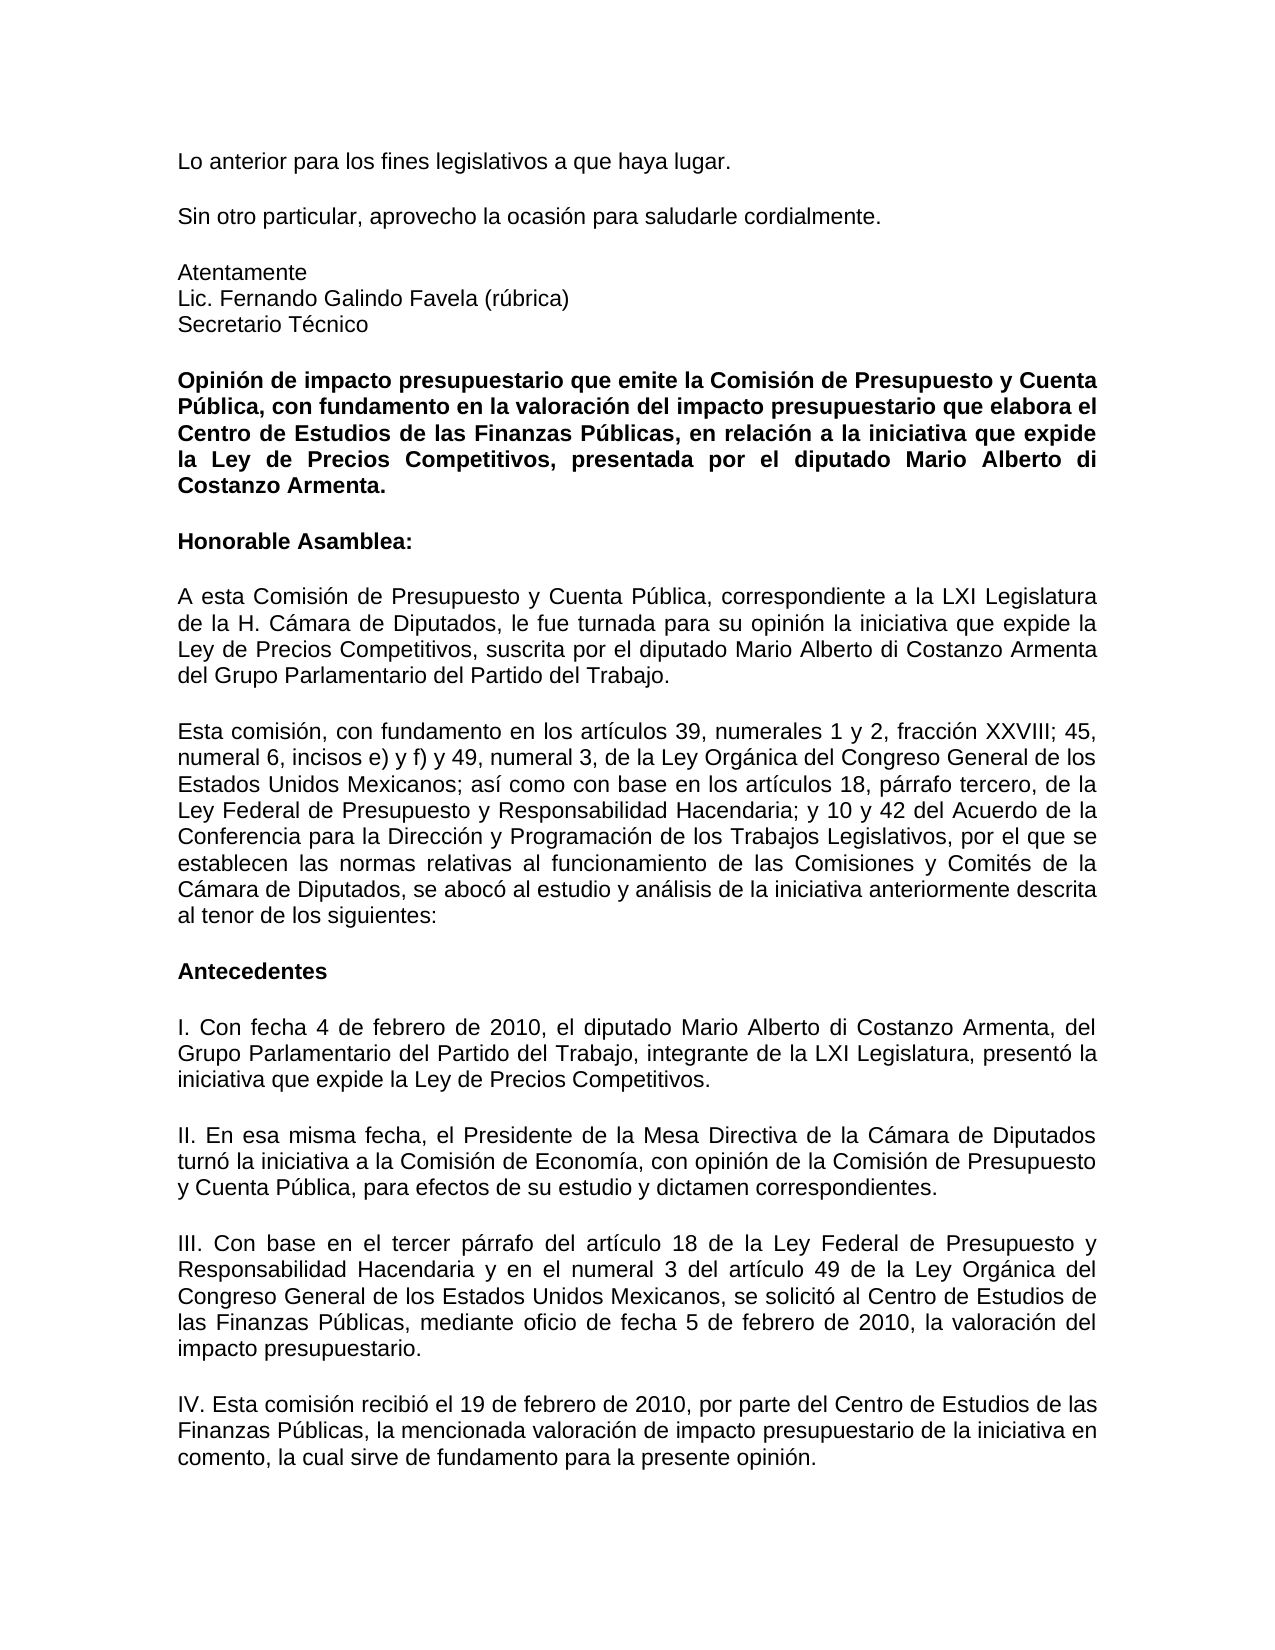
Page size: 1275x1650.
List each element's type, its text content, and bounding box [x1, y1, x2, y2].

text Lic. Fernando Galindo Favela (rúbrica) [177, 285, 1098, 311]
text Esta comisión, con fundamento en los artículos 39, numerales 1 y 2, fracción XXVIII; 45, numeral 6, incisos e) y f) y 49, numeral 3, de la Ley Orgánica del Congreso General de los Estados Unidos Mexicanos; así como con base en los artículos 18, párrafo tercero, de la Ley Federal de Presupuesto y Responsabilidad Hacendaria; y 10 y 42 del Acuerdo de la Conferencia para la Dirección y Programación de los Trabajos Legislativos, por el que se establecen las normas relativas al funcionamiento de las Comisiones y Comités de la Cámara de Diputados, se abocó al estudio y análisis de la iniciativa anteriormente descrita al tenor de los siguientes: [177, 718, 1098, 929]
text IV. Esta comisión recibió el 19 de febrero de 2010, por parte del Centro de Estudios de las Finanzas Públicas, la mencionada valoración de impacto presupuestario de la iniciativa en comento, la cual sirve de fundamento para la presente opinión. [177, 1391, 1098, 1470]
text Sin otro particular, aprovecho la ocasión para saludarle cordialmente. [177, 203, 1098, 229]
text Atentamente [177, 259, 1098, 285]
text Lo anterior para los fines legislativos a que haya lugar. [177, 148, 1098, 174]
text II. En esa misma fecha, el Presidente de la Mesa Directiva de la Cámara de Diputados turnó la iniciativa a la Comisión de Economía, con opinión de la Comisión de Presupuesto y Cuenta Pública, para efectos de su estudio y dictamen correspondientes. [177, 1122, 1098, 1201]
text I. Con fecha 4 de febrero de 2010, el diputado Mario Alberto di Costanzo Armenta, del Grupo Parlamentario del Partido del Trabajo, integrante de la LXI Legislatura, presentó la iniciativa que expide la Ley de Precios Competitivos. [177, 1013, 1098, 1092]
text Honorable Asamblea: [177, 528, 1098, 554]
text III. Con base en el tercer párrafo del artículo 18 de la Ley Federal de Presupuesto y Responsabilidad Hacendaria y en el numeral 3 del artículo 49 de la Ley Orgánica del Congreso General de los Estados Unidos Mexicanos, se solicitó al Centro de Estudios de las Finanzas Públicas, mediante oficio de fecha 5 de febrero de 2010, la valoración del impacto presupuestario. [177, 1230, 1098, 1362]
text A esta Comisión de Presupuesto y Cuenta Pública, correspondiente a la LXI Legislatura de la H. Cámara de Diputados, le fue turnada para su opinión la iniciativa que expide la Ley de Precios Competitivos, suscrita por el diputado Mario Alberto di Costanzo Armenta del Grupo Parlamentario del Partido del Trabajo. [177, 583, 1098, 689]
text Secretario Técnico [177, 311, 1098, 338]
text Antecedentes [177, 958, 1098, 984]
text Opinión de impacto presupuestario que emite la Comisión de Presupuesto y Cuenta Pública, con fundamento en la valoración del impacto presupuestario que elabora el Centro de Estudios de las Finanzas Públicas, en relación a la iniciativa que expide la Ley de Precios Competitivos, presentada por el diputado Mario Alberto di Costanzo Armenta. [177, 367, 1098, 499]
